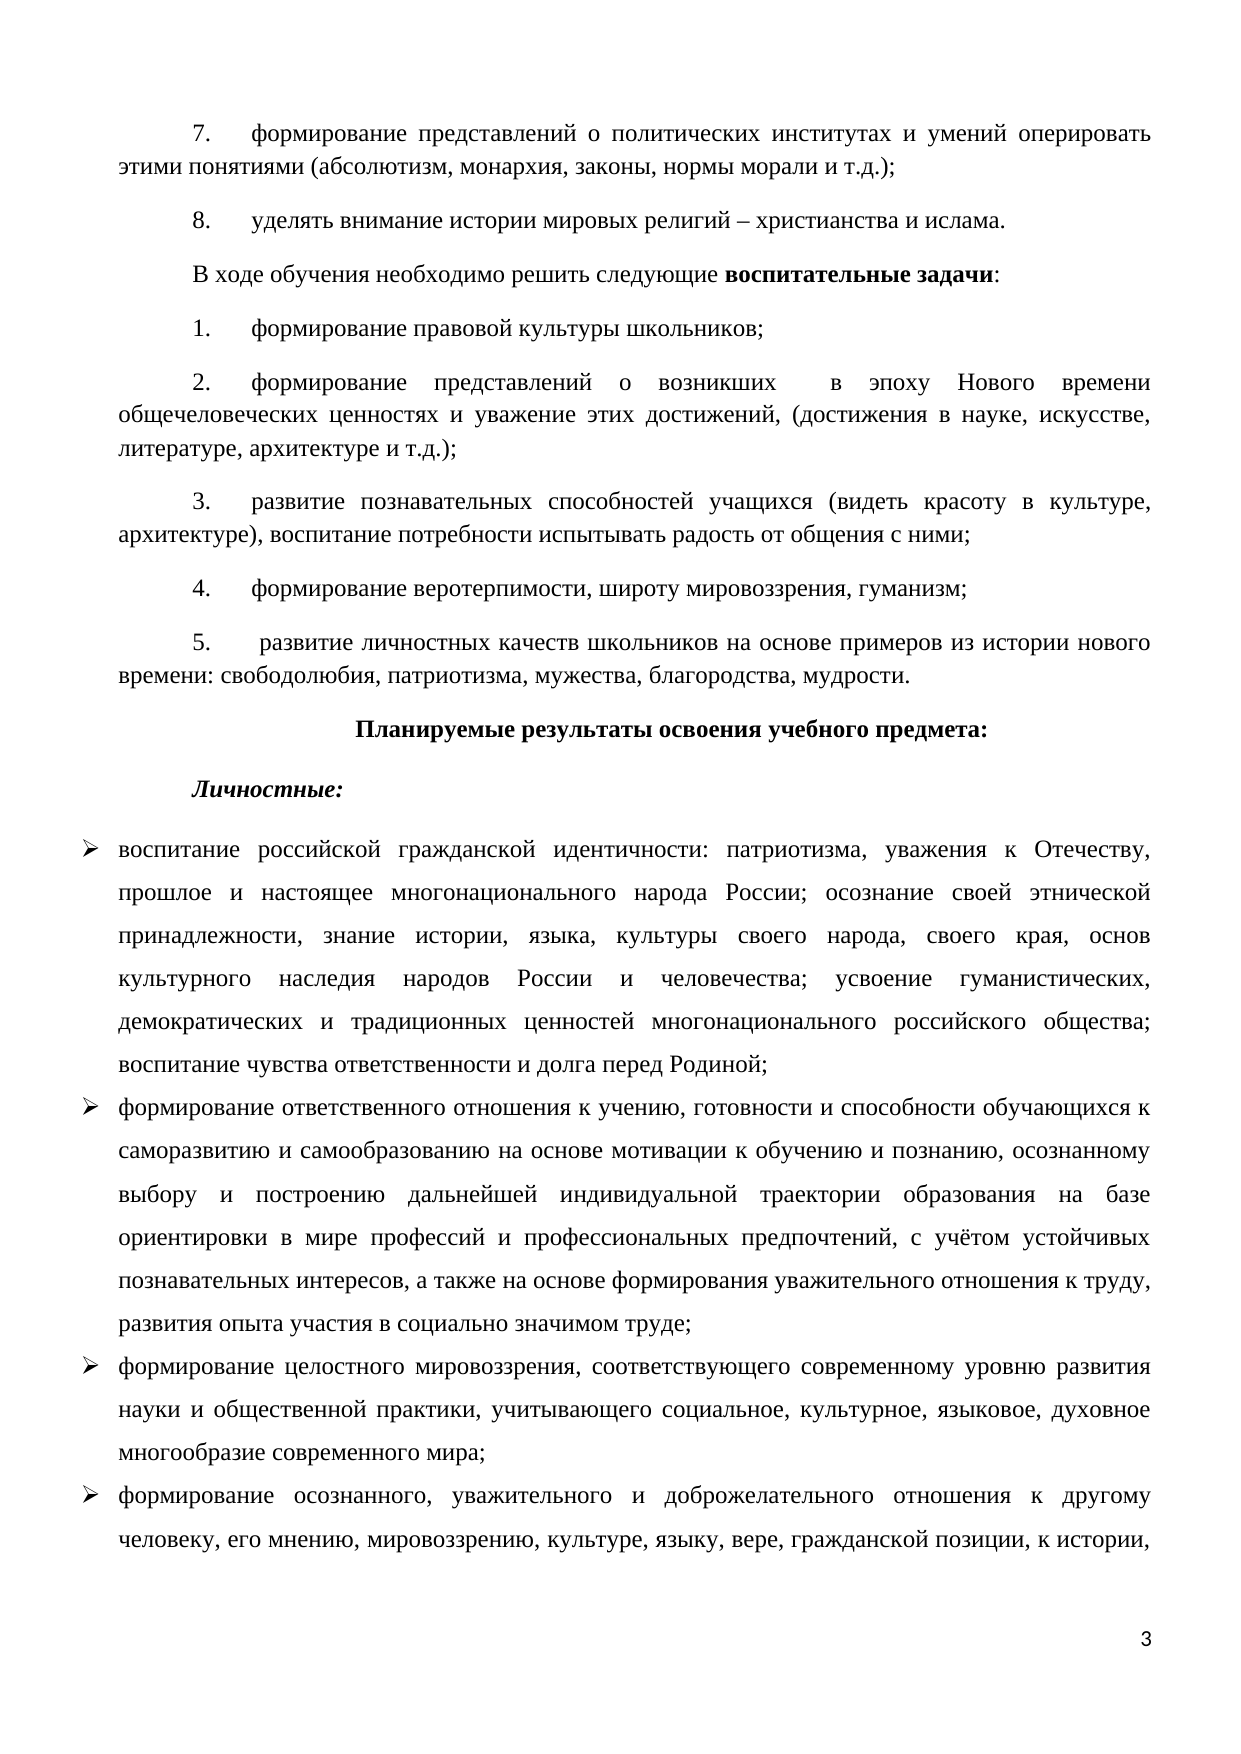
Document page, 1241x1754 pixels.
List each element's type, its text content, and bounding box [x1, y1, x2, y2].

text 4. формирование веротерпимости, широту мировоззрения, гуманизм; [118, 573, 1152, 602]
list воспитание российской гражданской идентичности: патриотизма, уважения к Отечеству, прошлое и настоящее многонационального народа России; осознание своей этнической принадлежности, знание истории, языка, культуры своего народа, своего края, основ культурного наследия народов России и человечества; усвоение гуманистических, демократических и традиционных ценностей многонационального российского общества; воспитание чувства ответственности и долга перед Родиной; [81, 834, 1152, 1078]
text 3. развитие познавательных способностей учащихся (видеть красоту в культуре, архитектуре), воспитание потребности испытывать радость от общения с ними; [118, 486, 1152, 548]
text 7. формирование представлений о политических институтах и умений оперировать этими понятиями (абсолютизм, монархия, законы, нормы морали и т.д.); [118, 118, 1152, 180]
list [81, 1481, 1152, 1552]
text 1. формирование правовой культуры школьников; [118, 313, 1152, 341]
list формирование целостного мировоззрения, соответствующего современному уровню развития науки и общественной практики, учитывающего социальное, культурное, языковое, духовное многообразие современного мира; [81, 1351, 1152, 1466]
text В ходе обучения необходимо решить следующие воспитательные задачи: [118, 259, 1152, 288]
text 2. формирование представлений о возникших в эпоху Нового времени общечеловеческих ценностях и уважение этих достижений, (достижения в науке, искусстве, литературе, архитектуре и т.д.); [118, 367, 1152, 461]
text 5. развитие личностных качеств школьников на основе примеров из истории нового времени: свободолюбия, патриотизма, мужества, благородства, мудрости. [118, 627, 1152, 689]
text 8. уделять внимание истории мировых религий – христианства и ислама. [118, 205, 1152, 234]
text Планируемые результаты освоения учебного предмета: [118, 714, 1152, 743]
list формирование ответственного отношения к учению, готовности и способности обучающихся к саморазвитию и самообразованию на основе мотивации к обучению и познанию, осознанному выбору и построению дальнейшей индивидуальной траектории образования на базе ориентировки в мире профессий и профессиональных предпочтений, с учётом устойчивых познавательных интересов, а также на основе формирования уважительного отношения к труду, развития опыта участия в социально значимом труде; [81, 1092, 1152, 1337]
text Личностные: [118, 774, 1152, 803]
